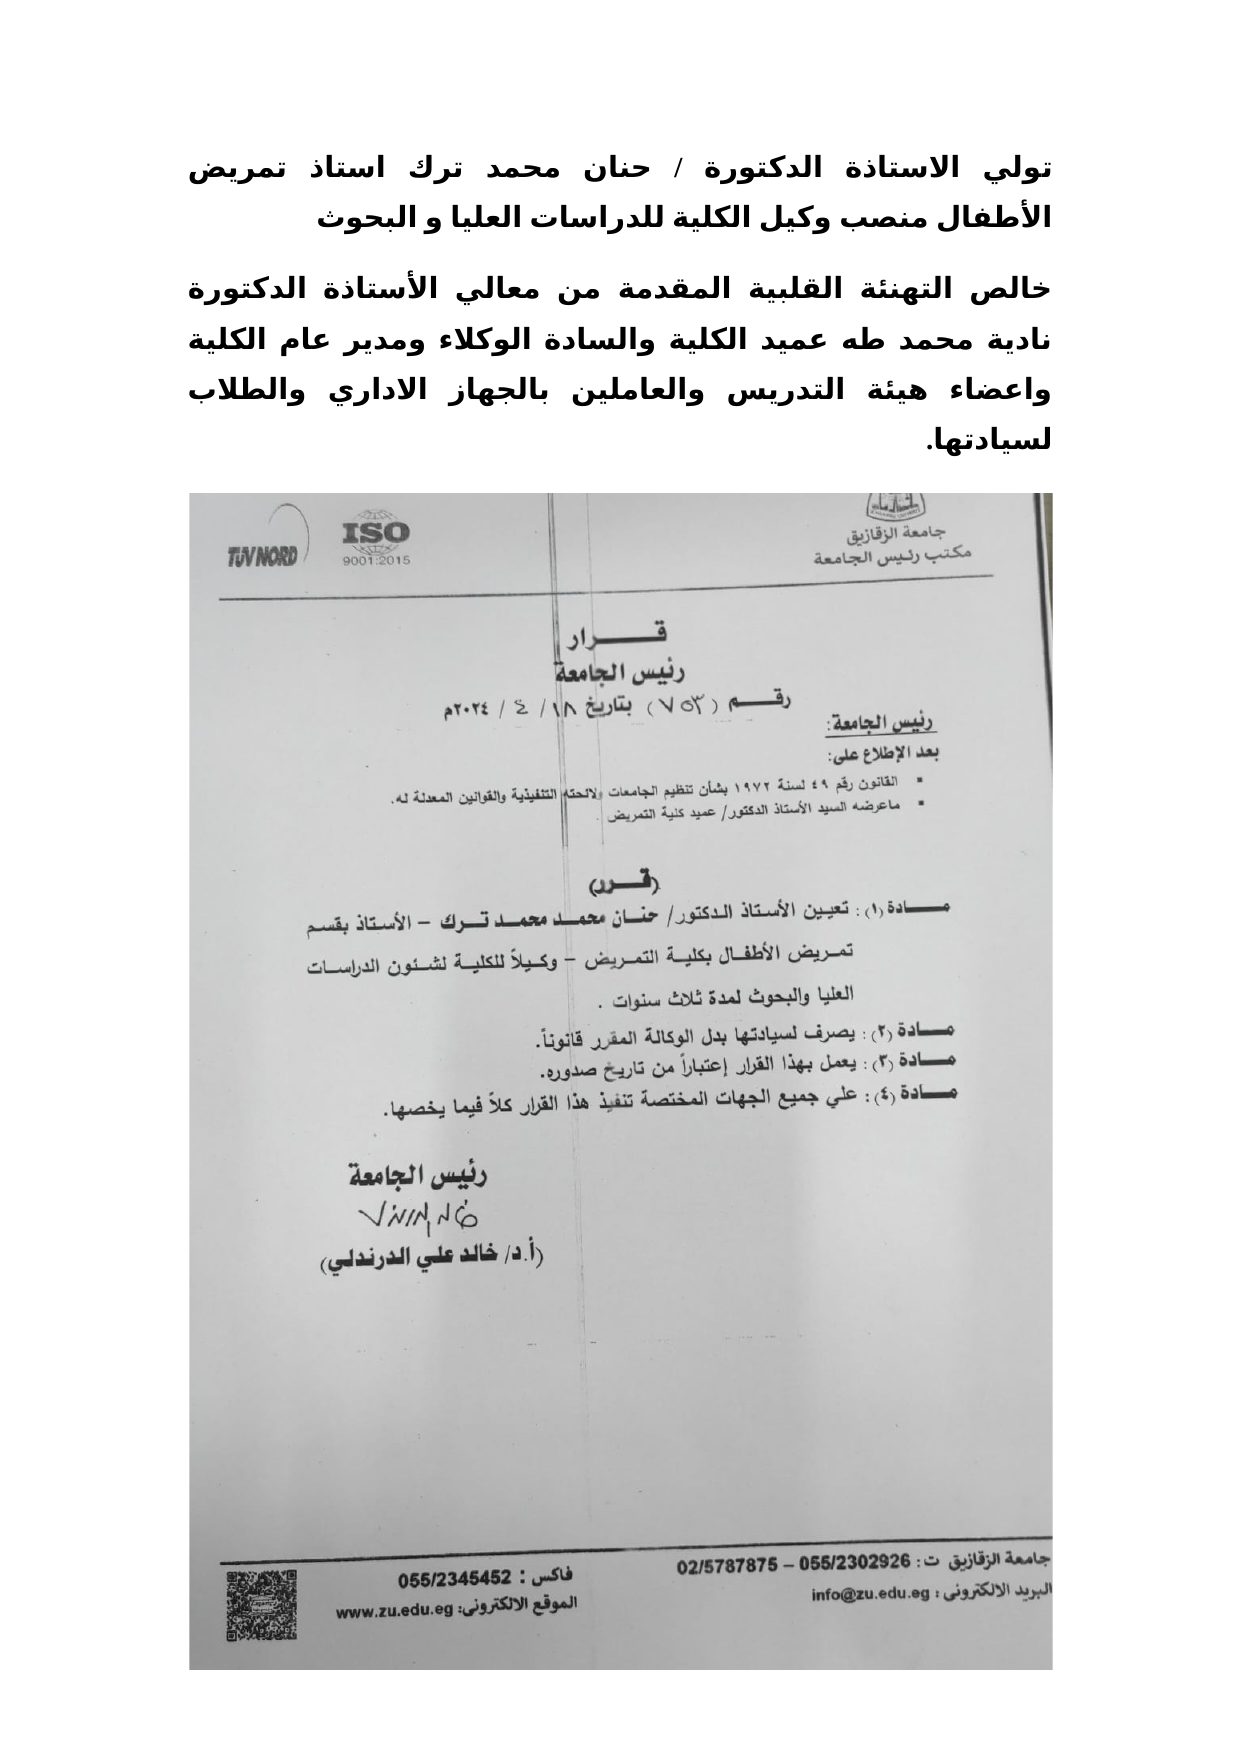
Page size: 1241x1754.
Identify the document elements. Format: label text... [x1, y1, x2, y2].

text تولي الاستاذة الدكتورة / حنان محمد ترك استاذ تمريض الأطفال منصب وكيل الكلية للدراسات العليا و البحوث [187, 150, 1053, 234]
picture [189, 493, 1053, 1670]
text خالص التهنئة القلبية المقدمة من معالي الأستاذة الدكتورة نادية محمد طه عميد الكلية والسادة الوكلاء ومدير عام الكلية واعضاء هيئة التدريس والعاملين بالجهاز الاداري والطلاب لسيادتها. [187, 271, 1053, 456]
